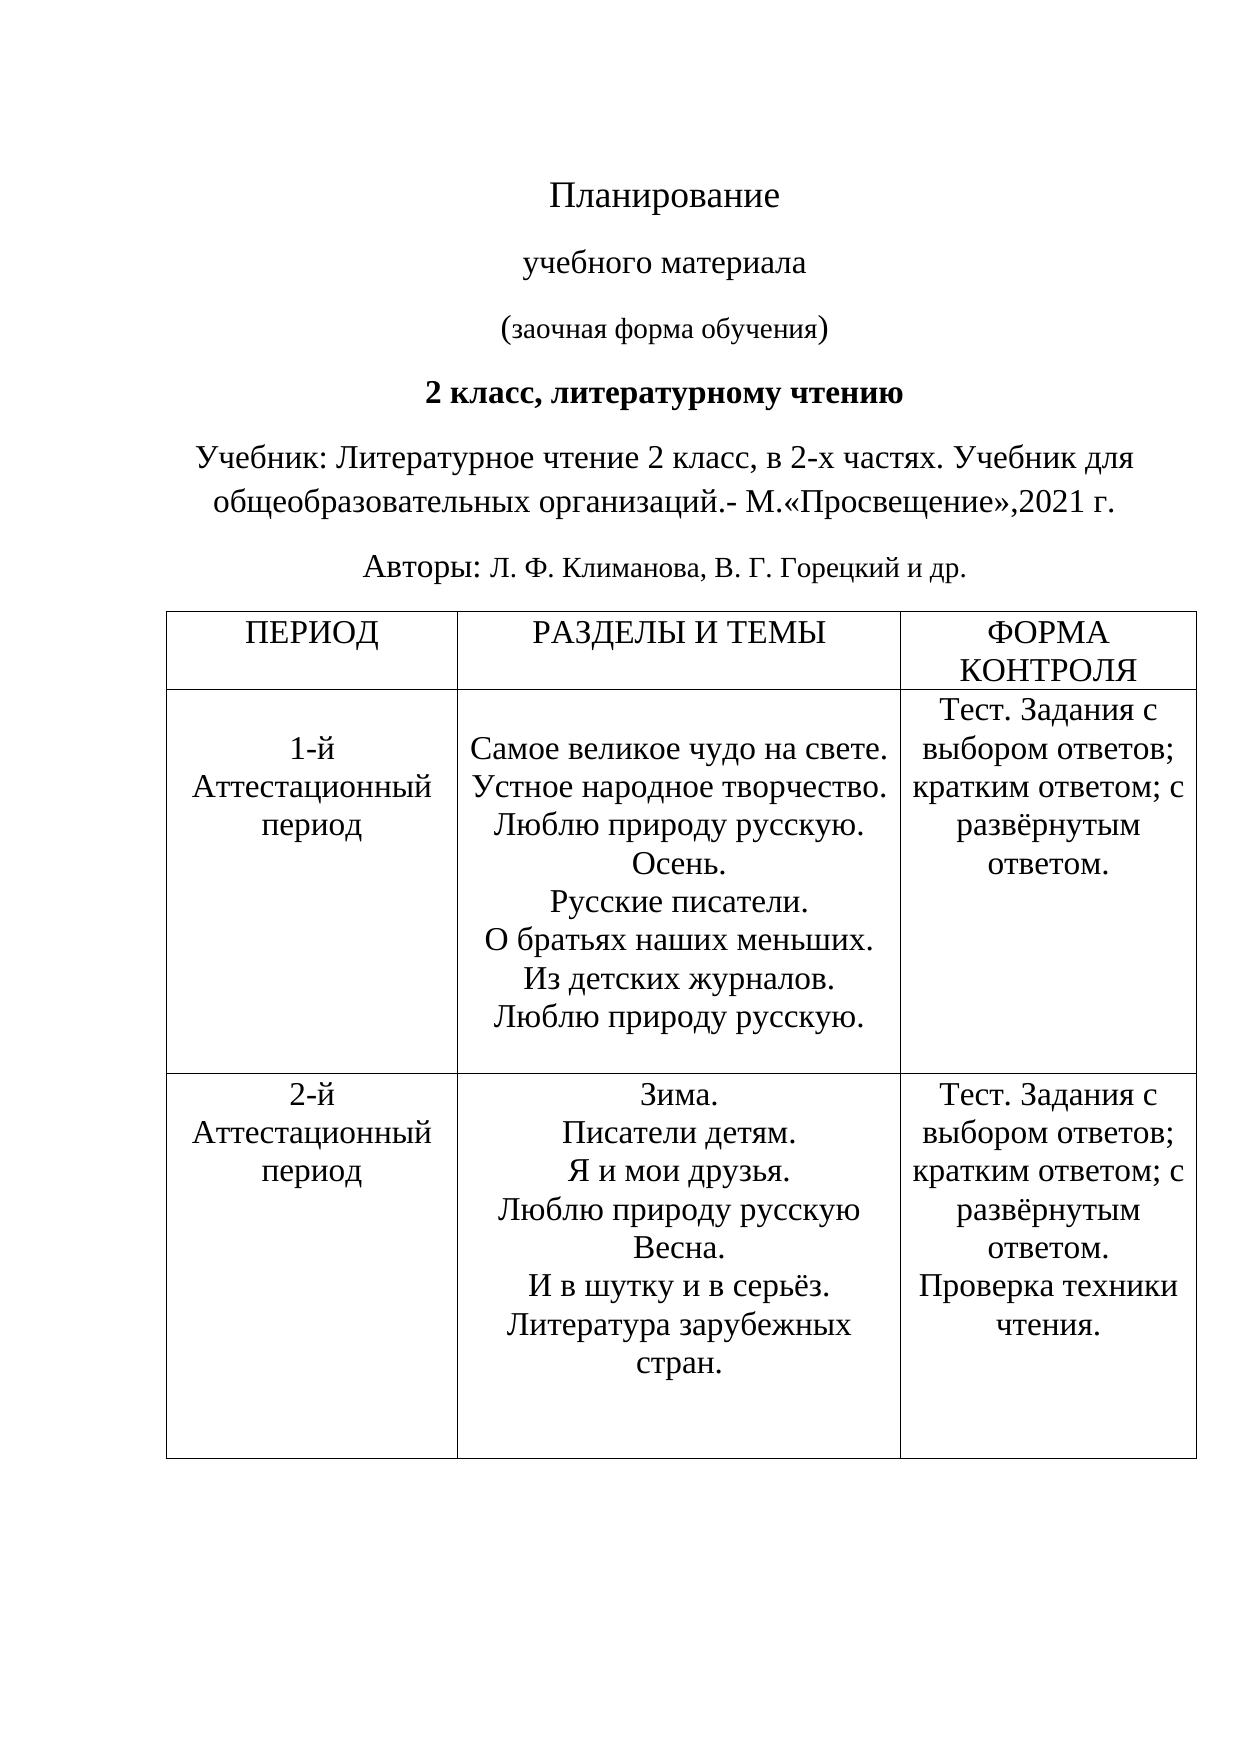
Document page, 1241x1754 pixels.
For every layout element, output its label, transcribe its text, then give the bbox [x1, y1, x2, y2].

text Планирование [177, 172, 1152, 215]
table_cell Тест. Задания с выбором ответов; кратким ответом; с развёрнутым ответом. [901, 690, 1196, 1073]
table_header ПЕРИОД [167, 612, 457, 689]
table_header ФОРМА КОНТРОЛЯ [901, 612, 1196, 689]
table_cell 2-й Аттестационный период [167, 1074, 457, 1457]
table_header РАЗДЕЛЫ И ТЕМЫ [458, 612, 900, 689]
text Учебник: Литературное чтение 2 класс, в 2-х частях. Учебник для общеобразовательных организаций.- М.«Просвещение»,2021 г. [177, 437, 1152, 519]
table_cell 1-й Аттестационный период [167, 690, 457, 1073]
table_cell Тест. Задания с выбором ответов; кратким ответом; с развёрнутым ответом. Проверка техники чтения. [901, 1074, 1196, 1457]
text (заочная форма обучения) [177, 307, 1152, 346]
text 2 класс, литературному чтению [177, 372, 1152, 411]
text Авторы: Л. Ф. Климанова, В. Г. Горецкий и др. [177, 546, 1152, 584]
text учебного материала [177, 242, 1152, 281]
table_cell Самое великое чудо на свете. Устное народное творчество. Люблю природу русскую. Осень. Русские писатели. О братьях наших меньших. Из детских журналов. Люблю природу русскую. [458, 690, 900, 1073]
table_cell Зима. Писатели детям. Я и мои друзья. Люблю природу русскую Весна. И в шутку и в серьёз. Литература зарубежных стран. [458, 1074, 900, 1457]
